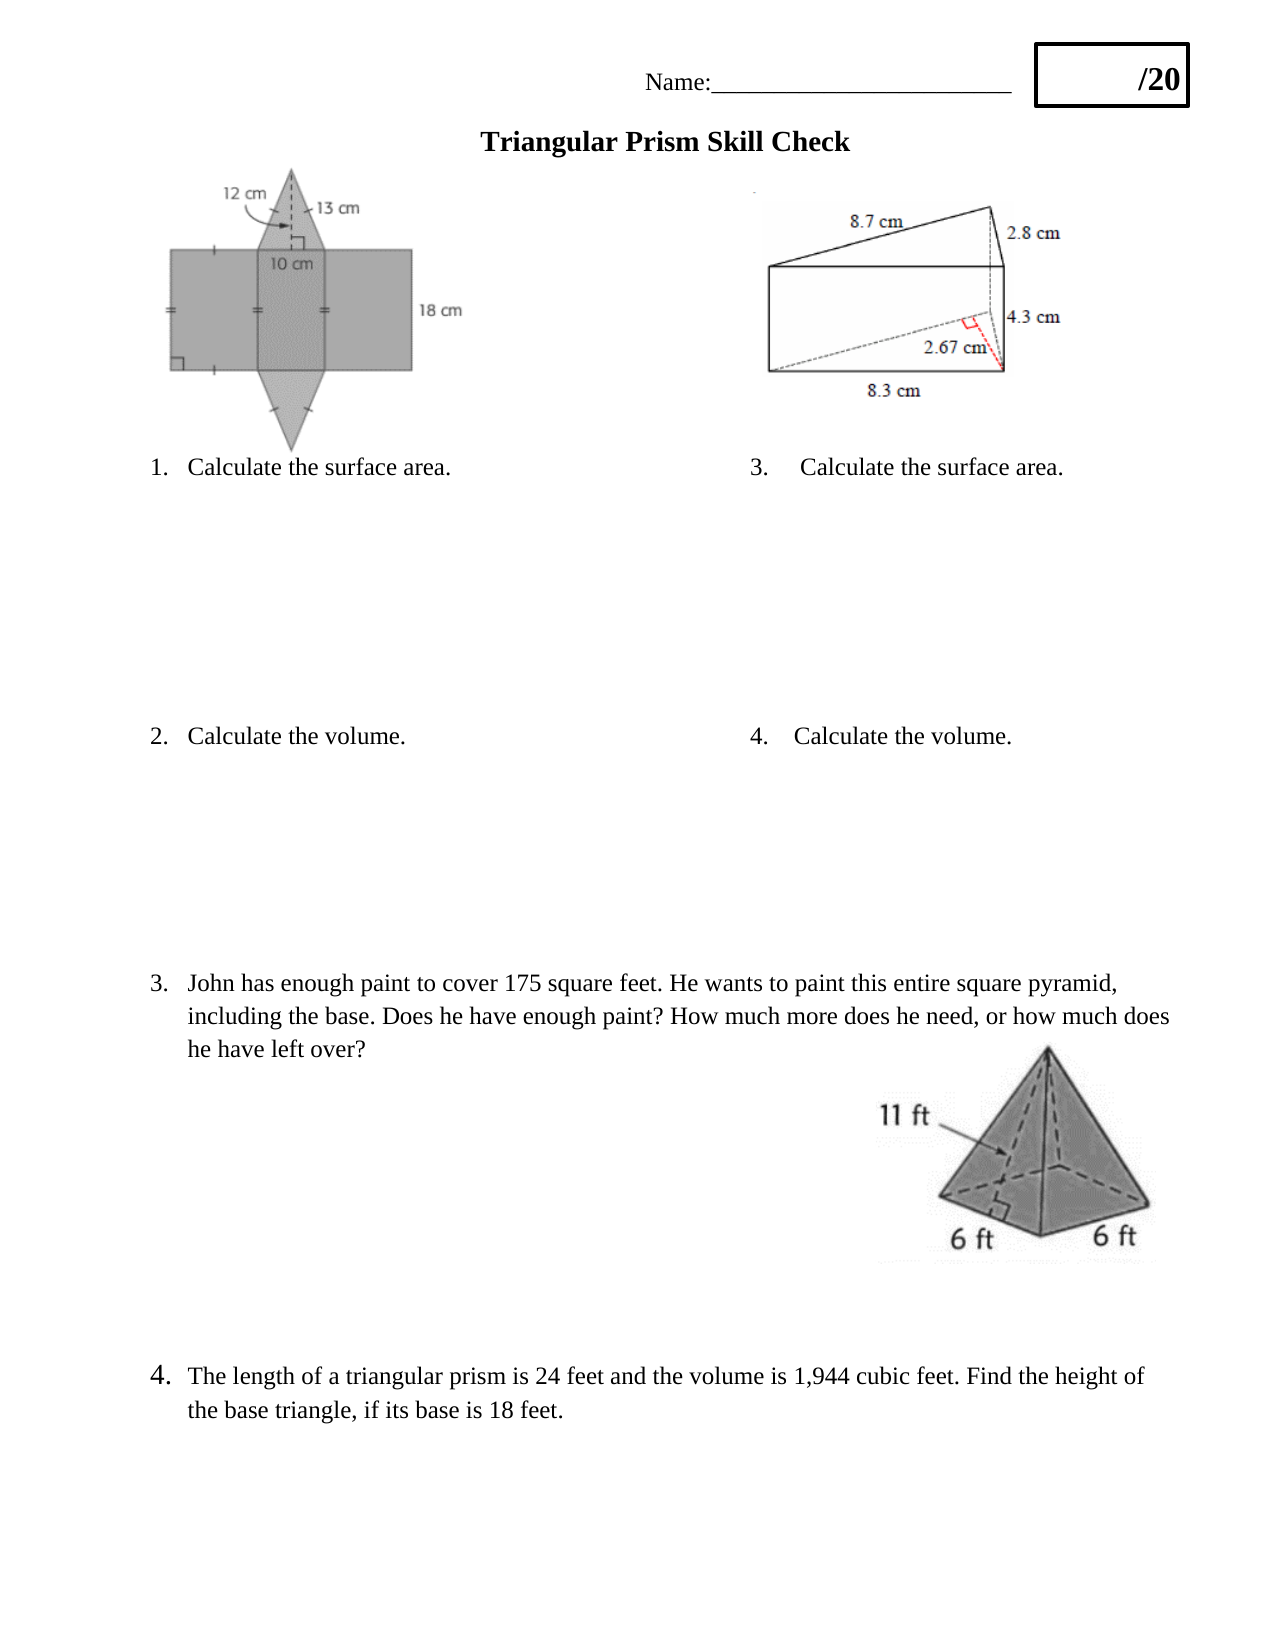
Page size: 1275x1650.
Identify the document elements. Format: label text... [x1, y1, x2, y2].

picture [159, 157, 472, 452]
text Name:________________________ /20 [1038, 59, 1181, 97]
list The length of a triangular prism is 24 feet and the volume is 1,944 cubic feet. Find the height of the base triangle, if its base is 18 feet. [150, 1357, 1181, 1424]
picture [875, 1063, 1156, 1264]
list Calculate the volume. 4. Calculate the volume. [150, 721, 1181, 750]
picture [752, 192, 1076, 412]
list Calculate the surface area. 3. Calculate the surface area. [150, 452, 1181, 481]
list John has enough paint to cover 175 square feet. He wants to paint this entire square pyramid, including the base. Does he have enough paint? How much more does he need, or how much does he have left over? [150, 968, 1181, 1063]
text Name:________________________ /20 [150, 59, 1034, 97]
text Triangular Prism Skill Check [150, 124, 1181, 157]
